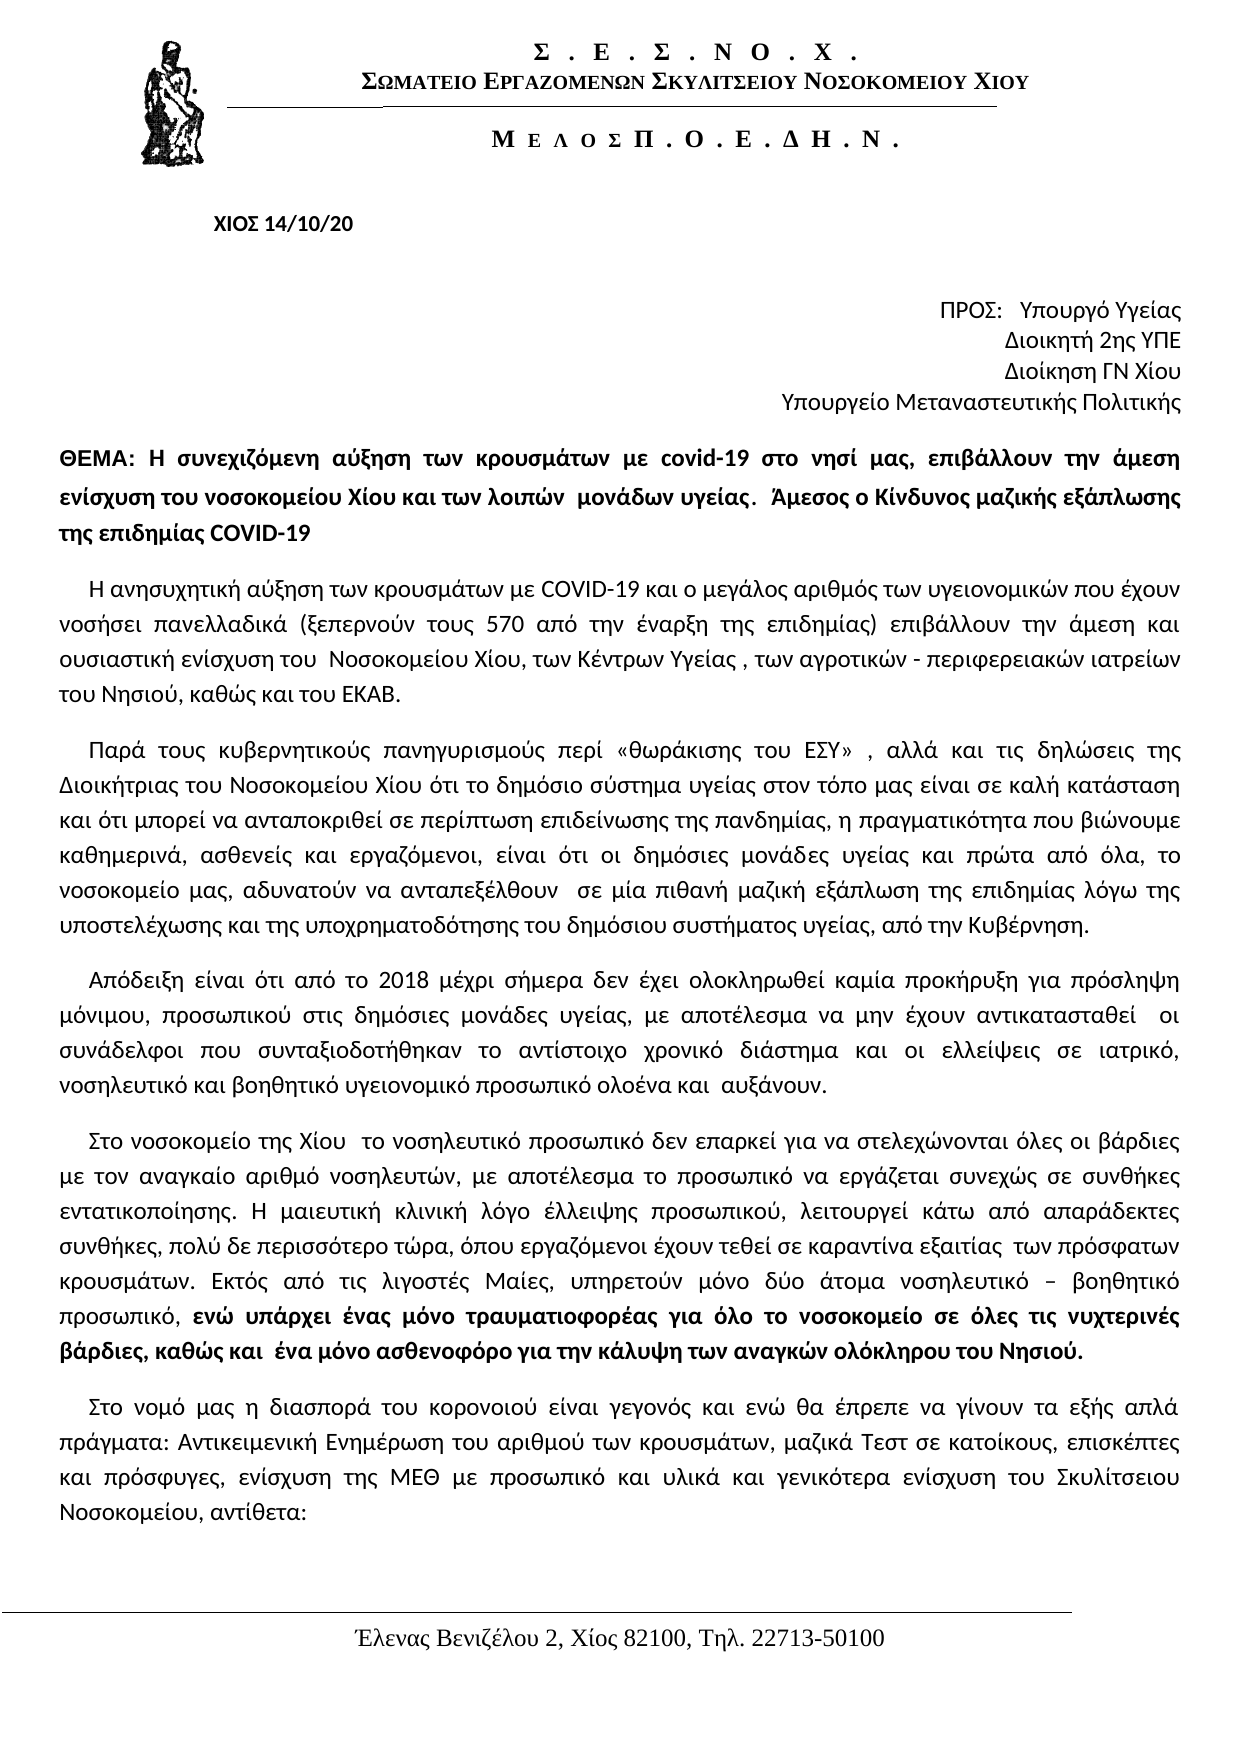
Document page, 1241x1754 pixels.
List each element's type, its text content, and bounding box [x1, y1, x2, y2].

text Διοικητή 2ης ΥΠΕ [59, 325, 1181, 355]
text Διοίκηση ΓΝ Χίου [59, 355, 1181, 386]
text Η ανησυχητική αύξηση των κρουσμάτων με COVID-19 και ο μεγάλος αριθμός των υγειονομικών που έχουν νοσήσει πανελλαδικά (ξεπερνούν τους 570 από την έναρξη της επιδημίας) επιβάλλουν την άμεση και ουσιαστική ενίσχυση του Νοσοκομείου Χίου, των Κέντρων Υγείας , των αγροτικών - περιφερειακών ιατρείων του Νησιού, καθώς και του ΕΚΑΒ. [59, 573, 1181, 708]
text Υπουργείο Μεταναστευτικής Πολιτικής [59, 386, 1181, 416]
text ΧΙΟΣ 14/10/20 [59, 209, 1181, 237]
text Στο νομό μας η διασπορά του κορονοιού είναι γεγονός και ενώ θα έπρεπε να γίνουν τα εξής απλά πράγματα: Αντικειμενική Ενημέρωση του αριθμού των κρουσμάτων, μαζικά Τεστ σε κατοίκους, επισκέπτες και πρόσφυγες, ενίσχυση της ΜΕΘ με προσωπικό και υλικά και γενικότερα ενίσχυση του Σκυλίτσειου Νοσοκομείου, αντίθετα: [59, 1391, 1181, 1527]
text ΘΕΜΑ: Η συνεχιζόμενη αύξηση των κρουσμάτων με covid-19 στο νησί μας, επιβάλλουν την άμεση ενίσχυση του νοσοκομείου Χίου και των λοιπών μονάδων υγείας. Άμεσος ο Κίνδυνος μαζικής εξάπλωσης της επιδημίας COVID-19 [59, 443, 1181, 548]
text Απόδειξη είναι ότι από το 2018 μέχρι σήμερα δεν έχει ολοκληρωθεί καμία προκήρυξη για πρόσληψη μόνιμου, προσωπικού στις δημόσιες μονάδες υγείας, με αποτέλεσμα να μην έχουν αντικατασταθεί οι συνάδελφοι που συνταξιοδοτήθηκαν το αντίστοιχο χρονικό διάστημα και οι ελλείψεις σε ιατρικό, νοσηλευτικό και βοηθητικό υγειονομικό προσωπικό ολοένα και αυξάνουν. [59, 964, 1181, 1100]
text Παρά τους κυβερνητικούς πανηγυρισμούς περί «θωράκισης του ΕΣΥ» , αλλά και τις δηλώσεις της Διοικήτριας του Νοσοκομείου Χίου ότι το δημόσιο σύστημα υγείας στον τόπο μας είναι σε καλή κατάσταση και ότι μπορεί να ανταποκριθεί σε περίπτωση επιδείνωσης της πανδημίας, η πραγματικότητα που βιώνουμε καθημερινά, ασθενείς και εργαζόμενοι, είναι ότι οι δημόσιες μονάδες υγείας και πρώτα από όλα, το νοσοκομείο μας, αδυνατούν να ανταπεξέλθουν σε μία πιθανή μαζική εξάπλωση της επιδημίας λόγω της υποστελέχωσης και της υποχρηματοδότησης του δημόσιου συστήματος υγείας, από την Κυβέρνηση. [59, 734, 1181, 939]
text ΠΡΟΣ: Υπουργό Υγείας [59, 294, 1181, 325]
picture [134, 37, 210, 169]
text Στο νοσοκομείο της Χίου το νοσηλευτικό προσωπικό δεν επαρκεί για να στελεχώνονται όλες οι βάρδιες με τον αναγκαίο αριθμό νοσηλευτών, με αποτέλεσμα το προσωπικό να εργάζεται συνεχώς σε συνθήκες εντατικοποίησης. Η μαιευτική κλινική λόγο έλλειψης προσωπικού, λειτουργεί κάτω από απαράδεκτες συνθήκες, πολύ δε περισσότερο τώρα, όπου εργαζόμενοι έχουν τεθεί σε καραντίνα εξαιτίας των πρόσφατων κρουσμάτων. Εκτός από τις λιγοστές Μαίες, υπηρετούν μόνο δύο άτομα νοσηλευτικό – βοηθητικό προσωπικό, ενώ υπάρχει ένας μόνο τραυματιοφορέας για όλο το νοσοκομείο σε όλες τις νυχτερινές βάρδιες, καθώς και ένα μόνο ασθενοφόρο για την κάλυψη των αναγκών ολόκληρου του Νησιού. [59, 1125, 1181, 1366]
